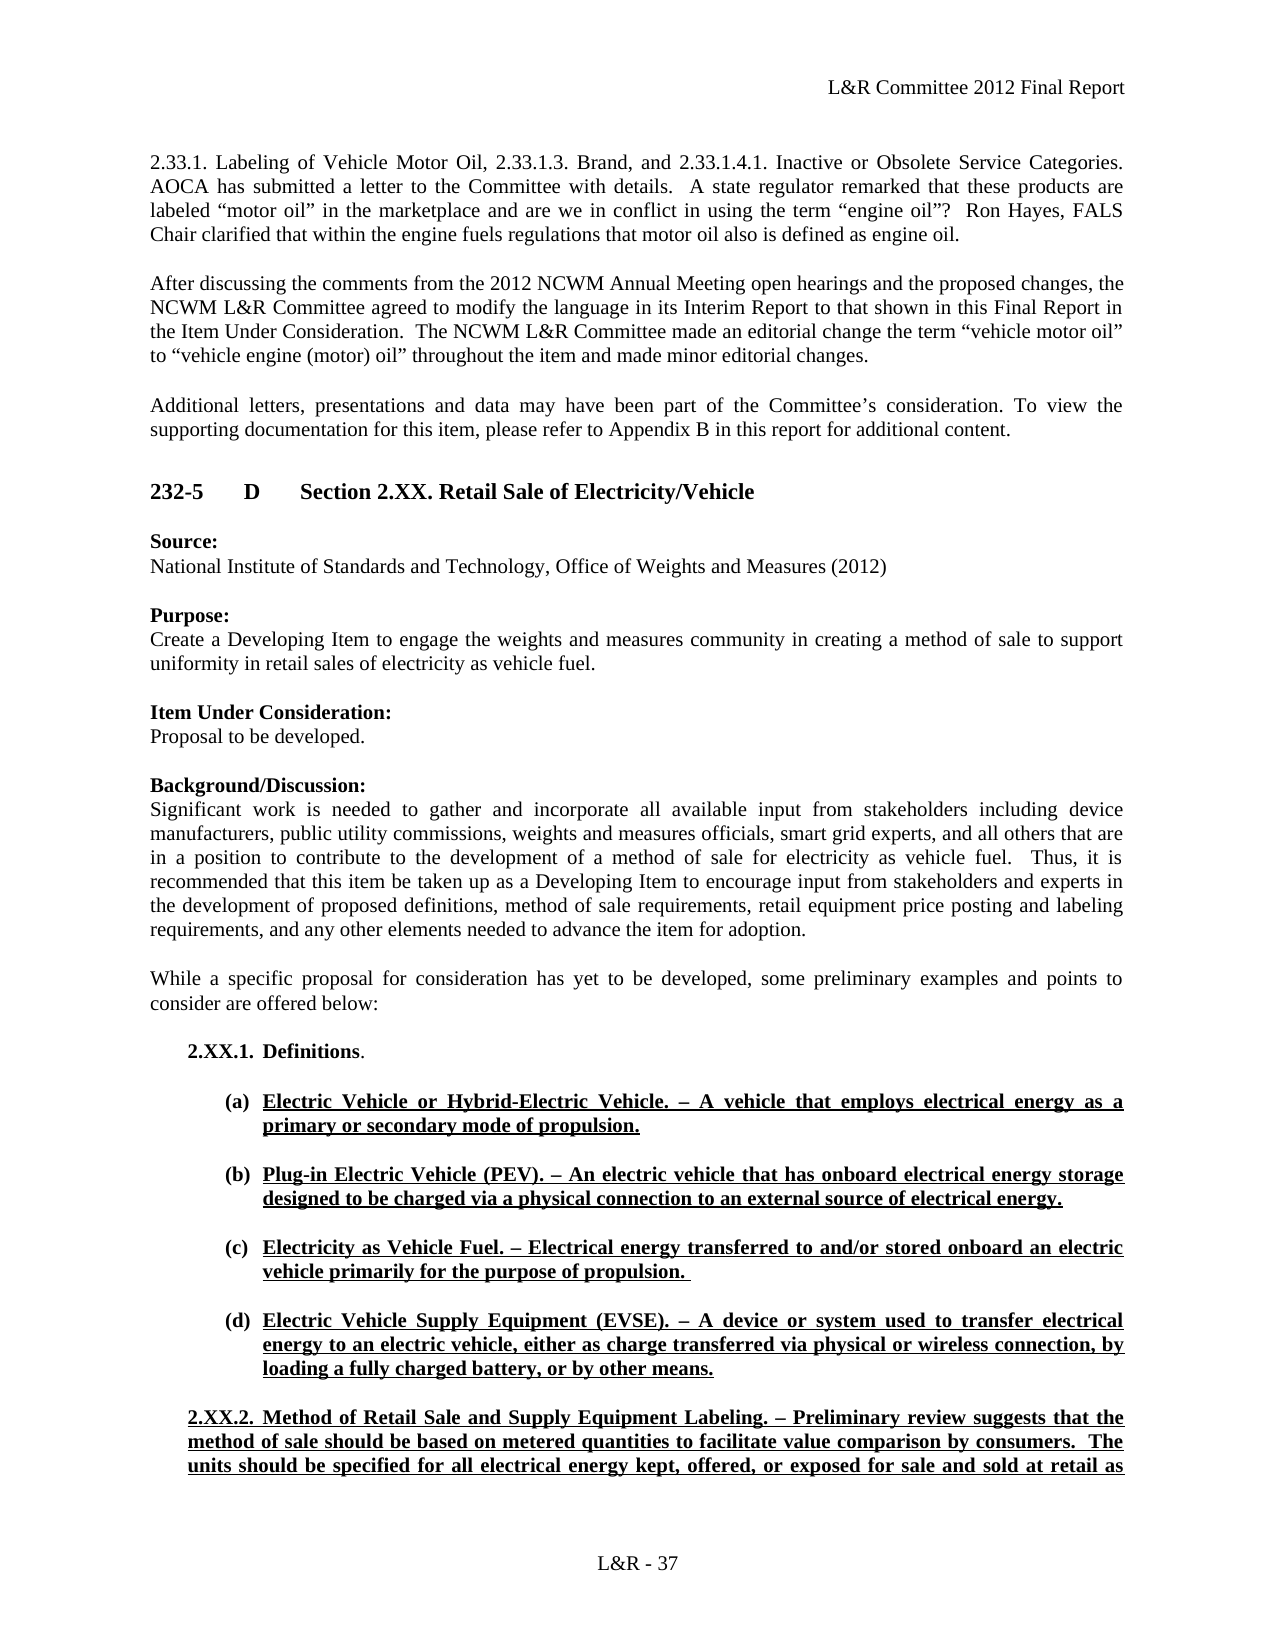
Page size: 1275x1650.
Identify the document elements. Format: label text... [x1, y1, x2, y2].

text 2.XX.1. Definitions. [187, 1039, 1125, 1063]
text Background/Discussion: [150, 773, 1125, 797]
subtitle 232-5 D Section 2.XX. Retail Sale of Electricity/Vehicle [150, 478, 1125, 504]
text Significant work is needed to gather and incorporate all available input from stakeholders including device manufacturers, public utility commissions, weights and measures officials, smart grid experts, and all others that are in a position to contribute to the development of a method of sale for electricity as vehicle fuel. Thus, it is recommended that this item be taken up as a Developing Item to encourage input from stakeholders and experts in the development of proposed definitions, method of sale requirements, retail equipment price posting and labeling requirements, and any other elements needed to advance the item for adoption. [150, 797, 1125, 941]
text Additional letters, presentations and data may have been part of the Committee’s consideration. To view the supporting documentation for this item, please refer to Appendix B in this report for additional content. [150, 392, 1125, 441]
text Proposal to be developed. [150, 724, 1125, 748]
text Item Under Consideration: [150, 700, 1125, 724]
text National Institute of Standards and Technology, Office of Weights and Measures (2012) [150, 553, 1125, 578]
list Electric Vehicle or Hybrid-Electric Vehicle. – A vehicle that employs electrical energy as a primary or secondary mode of propulsion. [225, 1088, 1125, 1137]
text Source: [150, 529, 1125, 553]
list Plug-in Electric Vehicle (PEV). – An electric vehicle that has onboard electrical energy storage designed to be charged via a physical connection to an external source of electrical energy. [225, 1162, 1125, 1210]
list Electricity as Vehicle Fuel. – Electrical energy transferred to and/or stored onboard an electric vehicle primarily for the purpose of propulsion. [225, 1235, 1125, 1283]
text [187, 1427, 1125, 1474]
text Purpose: [150, 603, 1125, 627]
text After discussing the comments from the 2012 NCWM Annual Meeting open hearings and the proposed changes, the NCWM L&R Committee agreed to modify the language in its Interim Report to that shown in this Final Report in the Item Under Consideration. The NCWM L&R Committee made an editorial change the term “vehicle motor oil” to “vehicle engine (motor) oil” throughout the item and made minor editorial changes. [150, 271, 1125, 367]
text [150, 150, 1125, 246]
list Electric Vehicle Supply Equipment (EVSE). – A device or system used to transfer electrical energy to an electric vehicle, either as charge transferred via physical or wireless connection, by loading a fully charged battery, or by other means. [225, 1308, 1125, 1380]
text While a specific proposal for consideration has yet to be developed, some preliminary examples and points to consider are offered below: [150, 966, 1125, 1014]
text Create a Developing Item to engage the weights and measures community in creating a method of sale to support uniformity in retail sales of electricity as vehicle fuel. [150, 627, 1125, 675]
